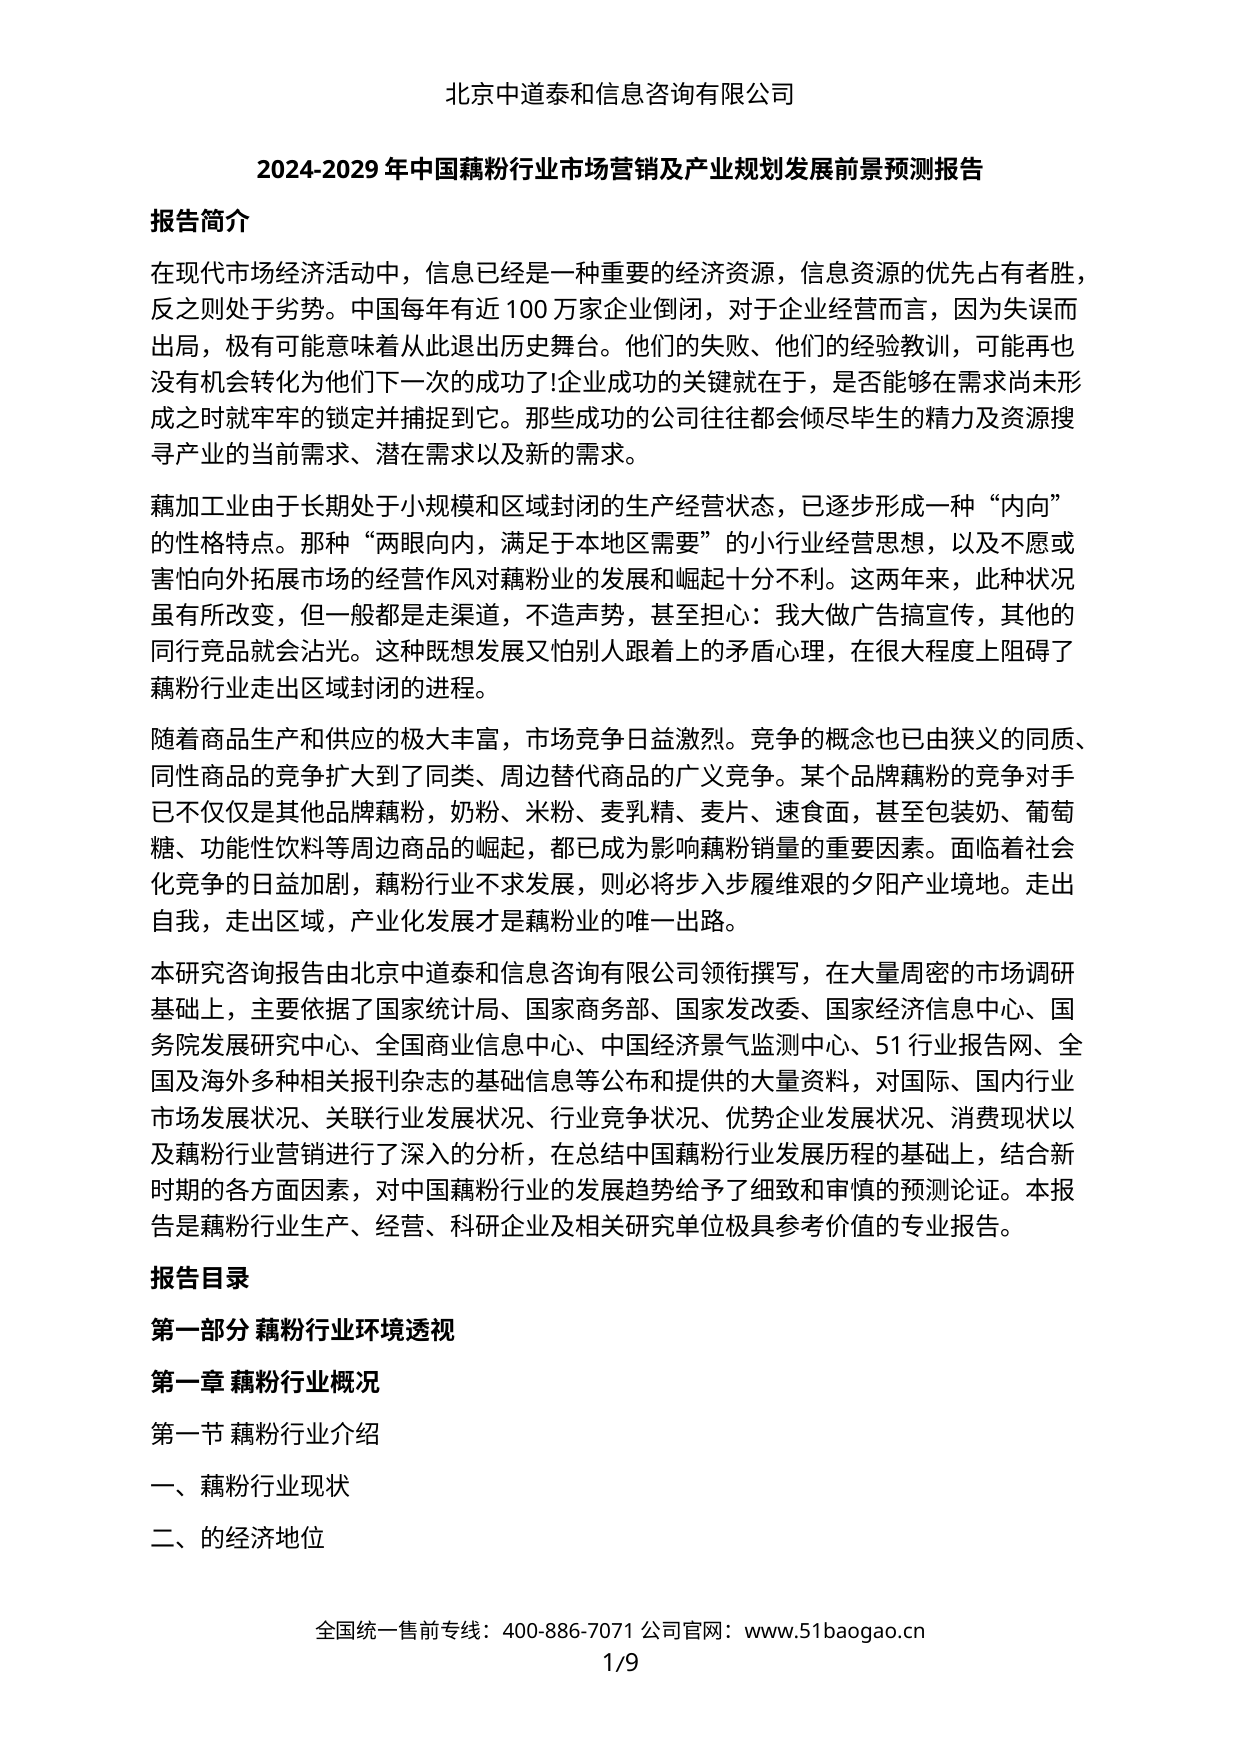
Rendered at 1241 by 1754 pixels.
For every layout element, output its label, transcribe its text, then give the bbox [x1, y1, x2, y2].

text 一、藕粉行业现状 [150, 1466, 1090, 1502]
text 第一部分 藕粉行业环境透视 [150, 1311, 1090, 1347]
text 本研究咨询报告由北京中道泰和信息咨询有限公司领衔撰写，在大量周密的市场调研基础上，主要依据了国家统计局、国家商务部、国家发改委、国家经济信息中心、国务院发展研究中心、全国商业信息中心、中国经济景气监测中心、51行业报告网、全国及海外多种相关报刊杂志的基础信息等公布和提供的大量资料，对国际、国内行业市场发展状况、关联行业发展状况、行业竞争状况、优势企业发展状况、消费现状以及藕粉行业营销进行了深入的分析，在总结中国藕粉行业发展历程的基础上，结合新时期的各方面因素，对中国藕粉行业的发展趋势给予了细致和审慎的预测论证。本报告是藕粉行业生产、经营、科研企业及相关研究单位极具参考价值的专业报告。 [150, 953, 1090, 1243]
text 随着商品生产和供应的极大丰富，市场竞争日益激烈。竞争的概念也已由狭义的同质、同性商品的竞争扩大到了同类、周边替代商品的广义竞争。某个品牌藕粉的竞争对手已不仅仅是其他品牌藕粉，奶粉、米粉、麦乳精、麦片、速食面，甚至包装奶、葡萄糖、功能性饮料等周边商品的崛起，都已成为影响藕粉销量的重要因素。面临着社会化竞争的日益加剧，藕粉行业不求发展，则必将步入步履维艰的夕阳产业境地。走出自我，走出区域，产业化发展才是藕粉业的唯一出路。 [150, 720, 1090, 937]
text 报告目录 [150, 1259, 1090, 1295]
text 报告简介 [150, 202, 1090, 238]
text 第一章 藕粉行业概况 [150, 1362, 1090, 1399]
text 在现代市场经济活动中，信息已经是一种重要的经济资源，信息资源的优先占有者胜，反之则处于劣势。中国每年有近100万家企业倒闭，对于企业经营而言，因为失误而出局，极有可能意味着从此退出历史舞台。他们的失败、他们的经验教训，可能再也没有机会转化为他们下一次的成功了!企业成功的关键就在于，是否能够在需求尚未形成之时就牢牢的锁定并捕捉到它。那些成功的公司往往都会倾尽毕生的精力及资源搜寻产业的当前需求、潜在需求以及新的需求。 [150, 254, 1090, 471]
text 2024-2029年中国藕粉行业市场营销及产业规划发展前景预测报告 [150, 150, 1090, 186]
text 第一节 藕粉行业介绍 [150, 1414, 1090, 1451]
text 藕加工业由于长期处于小规模和区域封闭的生产经营状态，已逐步形成一种“内向”的性格特点。那种“两眼向内，满足于本地区需要”的小行业经营思想，以及不愿或害怕向外拓展市场的经营作风对藕粉业的发展和崛起十分不利。这两年来，此种状况虽有所改变，但一般都是走渠道，不造声势，甚至担心：我大做广告搞宣传，其他的同行竞品就会沾光。这种既想发展又怕别人跟着上的矛盾心理，在很大程度上阻碍了藕粉行业走出区域封闭的进程。 [150, 487, 1090, 704]
text 二、的经济地位 [150, 1518, 1090, 1554]
